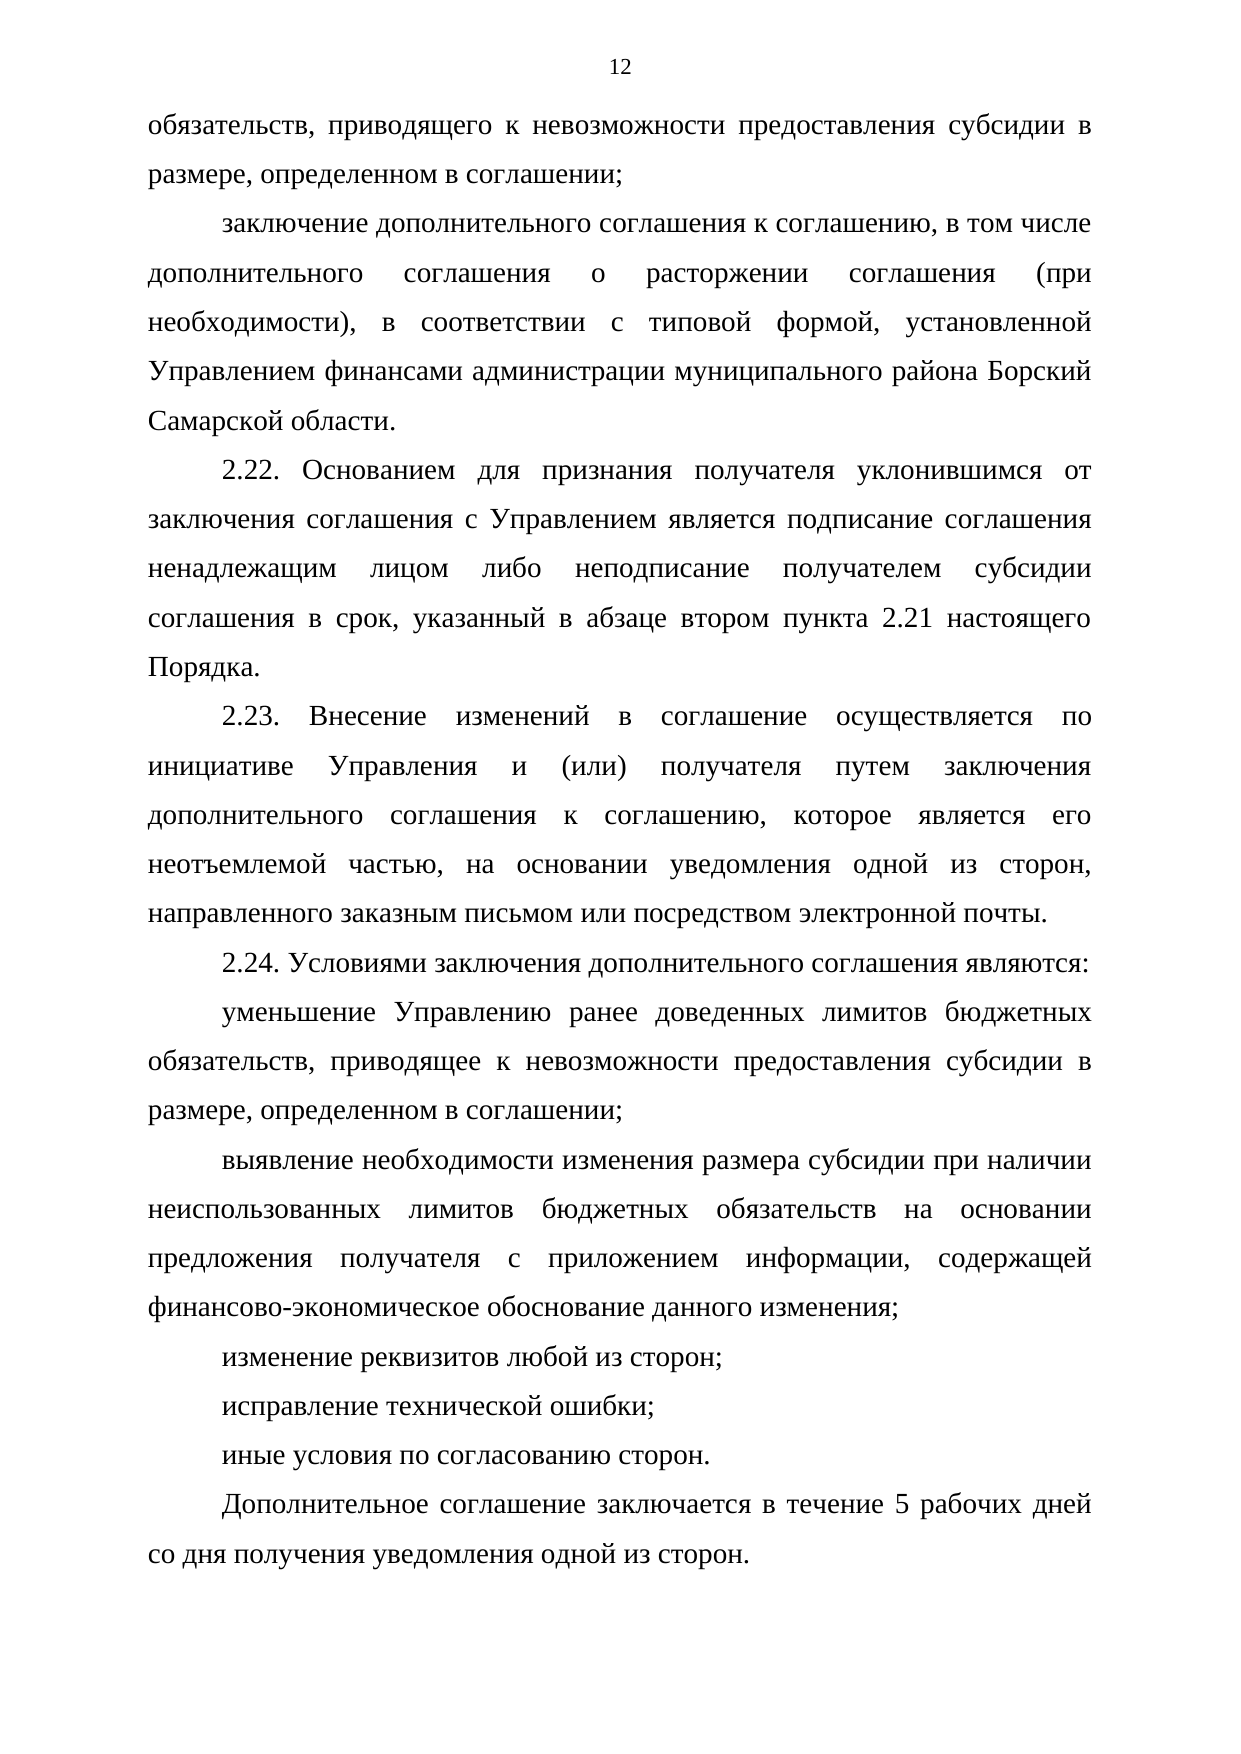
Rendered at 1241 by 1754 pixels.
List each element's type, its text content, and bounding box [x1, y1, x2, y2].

text изменение реквизитов любой из сторон; [148, 1339, 1092, 1372]
text иные условия по согласованию сторон. [148, 1437, 1092, 1471]
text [148, 107, 1092, 190]
text исправление технической ошибки; [148, 1388, 1092, 1422]
text 2.23. Внесение изменений в соглашение осуществляется по инициативе Управления и (или) получателя путем заключения дополнительного соглашения к соглашению, которое является его неотъемлемой частью, на основании уведомления одной из сторон, направленного заказным письмом или посредством электронной почты. [148, 698, 1092, 929]
text Дополнительное соглашение заключается в течение 5 рабочих дней со дня получения уведомления одной из сторон. [148, 1487, 1092, 1569]
text уменьшение Управлению ранее доведенных лимитов бюджетных обязательств, приводящее к невозможности предоставления субсидии в размере, определенном в соглашении; [148, 994, 1092, 1126]
text заключение дополнительного соглашения к соглашению, в том числе дополнительного соглашения о расторжении соглашения (при необходимости), в соответствии с типовой формой, установленной Управлением финансами администрации муниципального района Борский Самарской области. [148, 206, 1092, 436]
text 2.22. Основанием для признания получателя уклонившимся от заключения соглашения с Управлением является подписание соглашения ненадлежащим лицом либо неподписание получателем субсидии соглашения в срок, указанный в абзаце втором пункта 2.21 настоящего Порядка. [148, 452, 1092, 683]
text выявление необходимости изменения размера субсидии при наличии неиспользованных лимитов бюджетных обязательств на основании предложения получателя с приложением информации, содержащей финансово-экономическое обоснование данного изменения; [148, 1142, 1092, 1323]
text 2.24. Условиями заключения дополнительного соглашения являются: [148, 945, 1092, 978]
